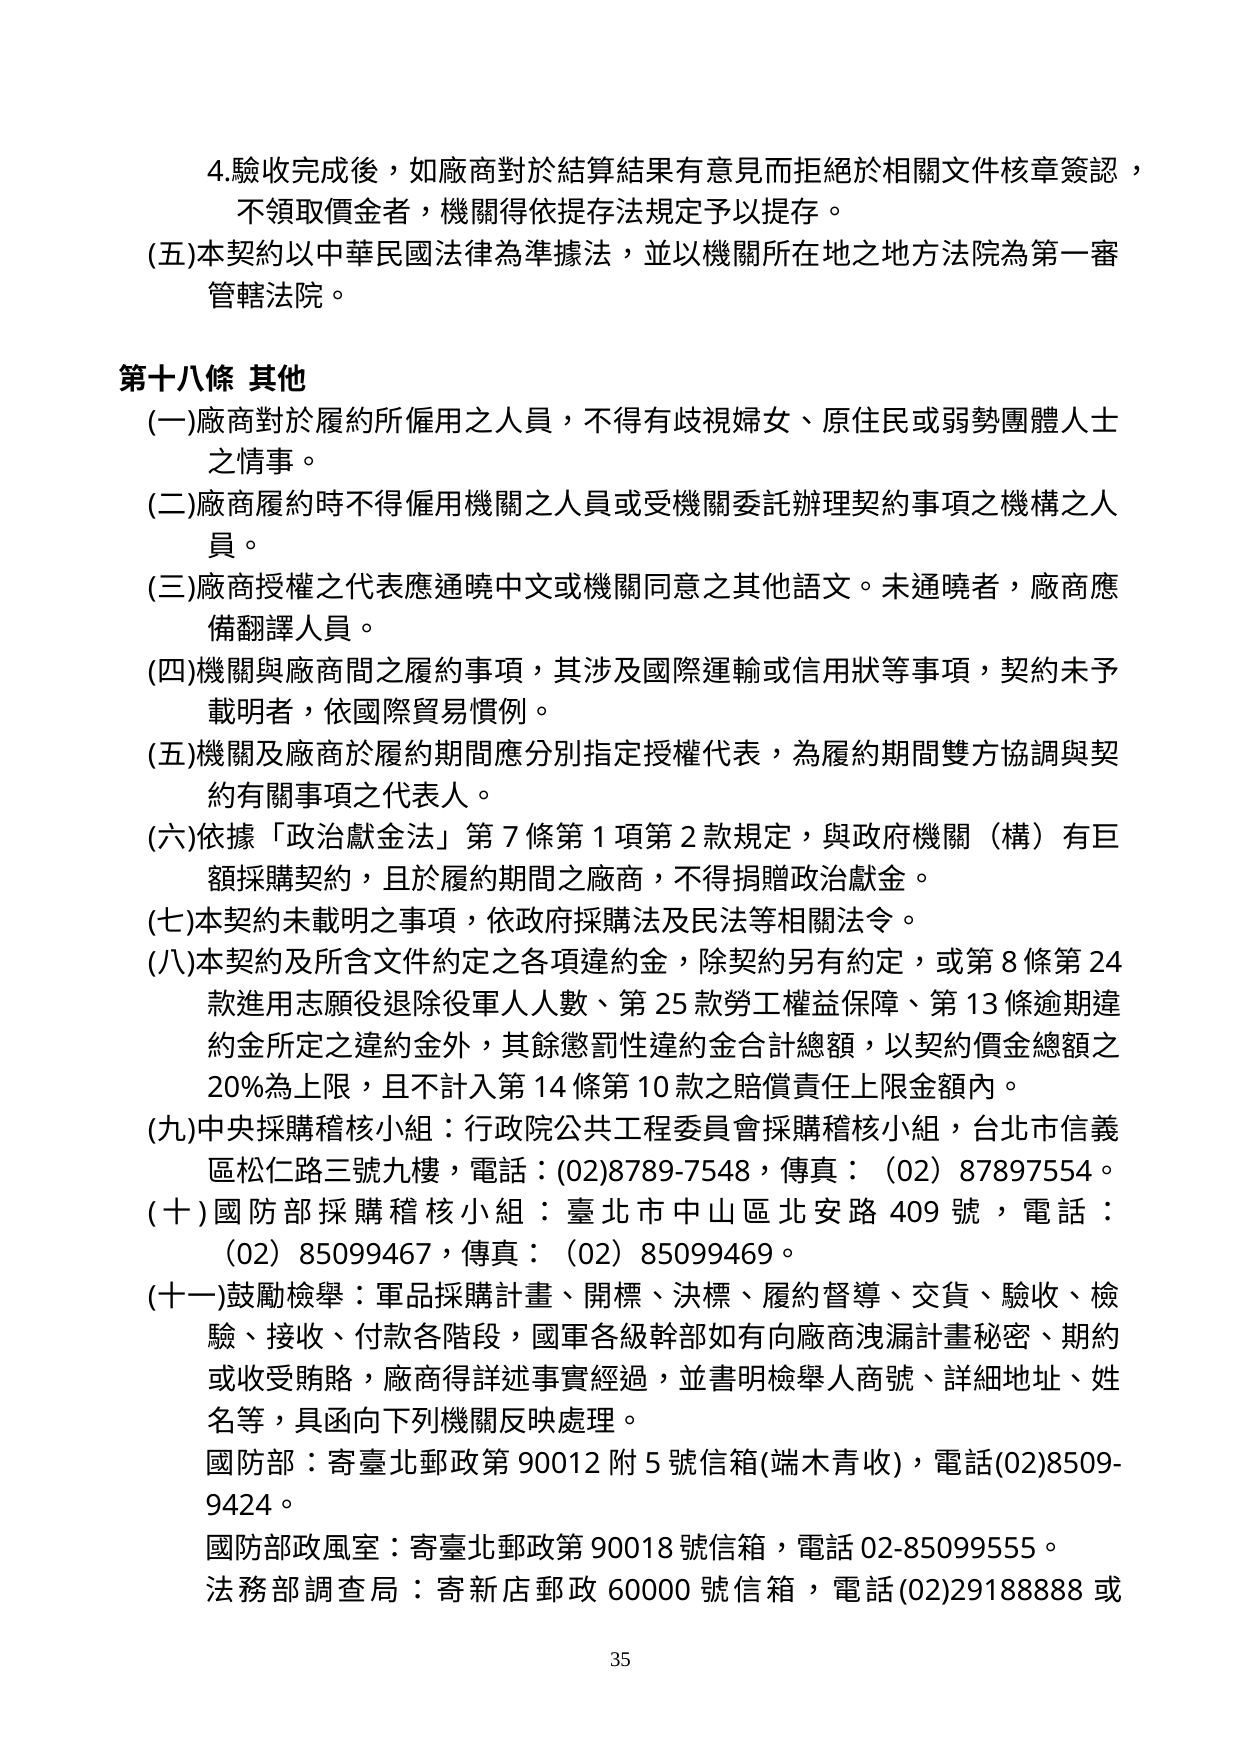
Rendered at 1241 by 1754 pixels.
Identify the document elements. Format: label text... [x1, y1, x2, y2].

list (五)機關及廠商於履約期間應分別指定授權代表，為履約期間雙方協調與契約有關事項之代表人。 [148, 731, 1122, 814]
list (九)中央採購稽核小組：行政院公共工程委員會採購稽核小組，台北市信義區松仁路三號九樓，電話：(02)8789-7548，傳真：（02）87897554。 [148, 1106, 1122, 1189]
list (三)廠商授權之代表應通曉中文或機關同意之其他語文。未通曉者，廠商應備翻譯人員。 [148, 564, 1122, 648]
list (六)依據「政治獻金法」第7條第1項第2款規定，與政府機關（構）有巨額採購契約，且於履約期間之廠商，不得捐贈政治獻金。 [148, 814, 1122, 898]
text 國防部：寄臺北郵政第90012附5號信箱(端木青收)，電話(02)8509-9424。 [205, 1439, 1122, 1524]
text 4.驗收完成後，如廠商對於結算結果有意見而拒絕於相關文件核章簽認，不領取價金者，機關得依提存法規定予以提存。 [207, 148, 1122, 231]
list (十)國防部採購稽核小組：臺北市中山區北安路409號，電話：（02）85099467，傳真：（02）85099469。 [148, 1189, 1122, 1273]
list (七)本契約未載明之事項，依政府採購法及民法等相關法令。 [148, 898, 1122, 939]
text 國防部政風室：寄臺北郵政第90018號信箱，電話02-85099555。 [205, 1524, 1122, 1567]
text 第十八條 其他 [118, 356, 1122, 398]
list (四)機關與廠商間之履約事項，其涉及國際運輸或信用狀等事項，契約未予載明者，依國際貿易慣例。 [148, 648, 1122, 731]
list (八)本契約及所含文件約定之各項違約金，除契約另有約定，或第8條第24款進用志願役退除役軍人人數、第25款勞工權益保障、第13條逾期違約金所定之違約金外，其餘懲罰性違約金合計總額，以契約價金總額之20%為上限，且不計入第14條第10款之賠償責任上限金額內。 [148, 939, 1122, 1106]
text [205, 1567, 1122, 1609]
list (十一)鼓勵檢舉：軍品採購計畫、開標、決標、履約督導、交貨、驗收、檢驗、接收、付款各階段，國軍各級幹部如有向廠商洩漏計畫秘密、期約或收受賄賂，廠商得詳述事實經過，並書明檢舉人商號、詳細地址、姓名等，具函向下列機關反映處理。 [148, 1273, 1122, 1439]
text (五)本契約以中華民國法律為準據法，並以機關所在地之地方法院為第一審管轄法院。 [148, 231, 1122, 314]
text (一)廠商對於履約所僱用之人員，不得有歧視婦女、原住民或弱勢團體人士之情事。 [148, 398, 1122, 481]
text (二)廠商履約時不得僱用機關之人員或受機關委託辦理契約事項之機構之人員。 [148, 481, 1122, 564]
